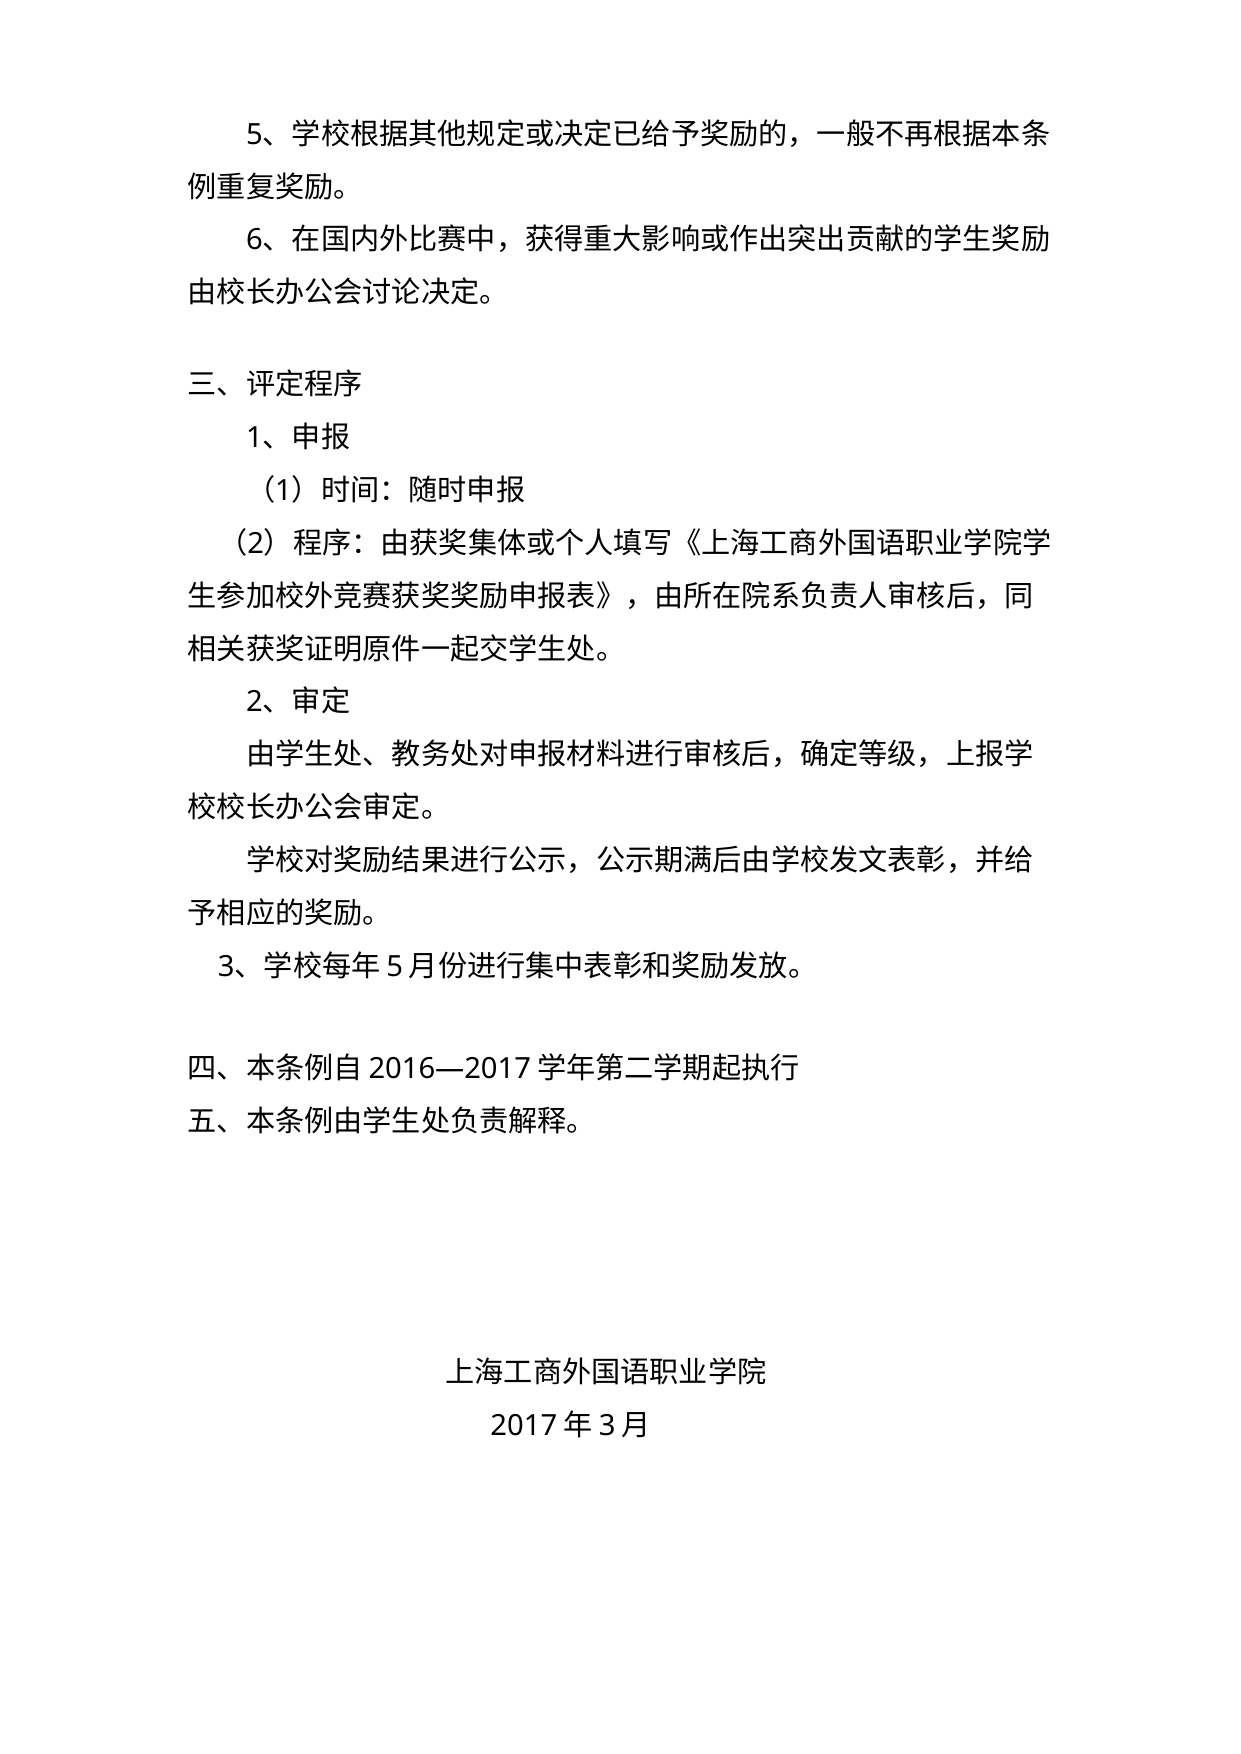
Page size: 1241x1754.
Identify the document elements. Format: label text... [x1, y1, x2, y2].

text 2、审定 [187, 678, 1053, 720]
text 三、评定程序 [187, 361, 1053, 403]
text 1、申报 [187, 414, 1053, 456]
text 6、在国内外比赛中，获得重大影响或作出突出贡献的学生奖励由校长办公会讨论决定。 [187, 216, 1053, 311]
text 上海工商外国语职业学院 [187, 1349, 1053, 1391]
text 由学生处、教务处对申报材料进行审核后，确定等级，上报学校校长办公会审定。 [187, 731, 1053, 826]
text （2）程序：由获奖集体或个人填写《上海工商外国语职业学院学生参加校外竞赛获奖奖励申报表》，由所在院系负责人审核后，同相关获奖证明原件一起交学生处。 [187, 519, 1053, 667]
text 3、学校每年5月份进行集中表彰和奖励发放。 [187, 942, 1053, 984]
text 学校对奖励结果进行公示，公示期满后由学校发文表彰，并给予相应的奖励。 [187, 837, 1053, 932]
text 2017年3月 [187, 1402, 1053, 1444]
text 四、本条例自2016—2017学年第二学期起执行 [187, 1045, 1053, 1087]
text 五、本条例由学生处负责解释。 [187, 1098, 1053, 1140]
text （1）时间：随时申报 [187, 467, 1053, 509]
text 5、学校根据其他规定或决定已给予奖励的，一般不再根据本条例重复奖励。 [187, 110, 1053, 205]
